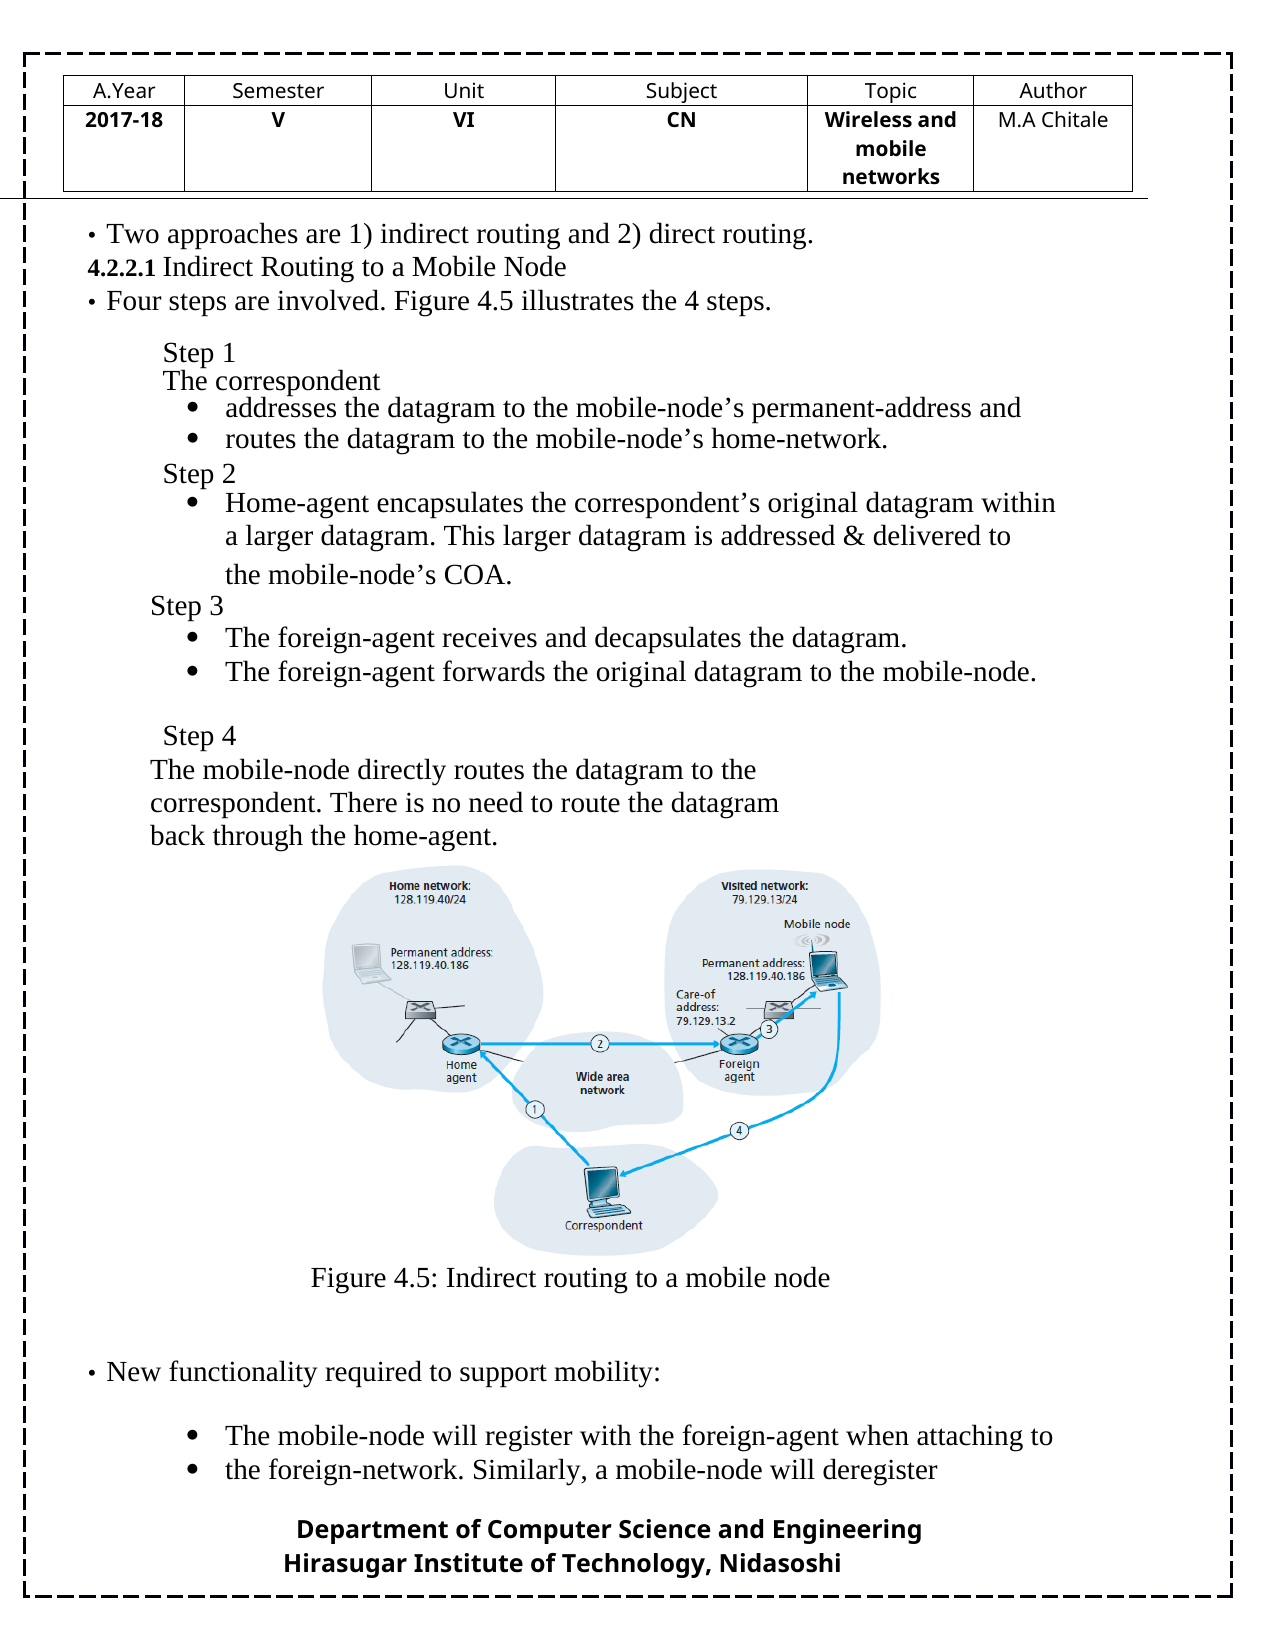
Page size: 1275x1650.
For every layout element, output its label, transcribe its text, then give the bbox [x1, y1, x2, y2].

text Step 2 [162, 457, 1144, 490]
list addresses the datagram to the mobile-node’s permanent-address and [188, 396, 1144, 423]
list The foreign-agent receives and decapsulates the datagram. [187, 621, 1144, 654]
list Two approaches are 1) indirect routing and 2) direct routing. [87, 216, 1144, 249]
text a larger datagram. This larger datagram is addressed & delivered to the mobile-node’s COA. [225, 518, 1012, 591]
text Step 1 [162, 335, 1144, 369]
text The correspondent [150, 369, 1144, 396]
list routes the datagram to the mobile-node’s home-network. [188, 423, 1144, 454]
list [187, 1452, 989, 1486]
list The mobile-node will register with the foreign-agent when attaching to [187, 1418, 1144, 1452]
text 4.2.2.1 Indirect Routing to a Mobile Node [87, 249, 1144, 283]
list Four steps are involved. Figure 4.5 illustrates the 4 steps. [87, 283, 1144, 317]
text Figure 4.5: Indirect routing to a mobile node [310, 1260, 1144, 1293]
list The foreign-agent forwards the original datagram to the mobile-node. [187, 654, 1144, 688]
list New functionality required to support mobility: [87, 1354, 1144, 1387]
text Step 3 [75, 596, 1144, 621]
text The mobile-node directly routes the datagram to the correspondent. There is no need to route the datagram back through the home-agent. [150, 753, 796, 852]
text Step 4 [162, 718, 1144, 752]
list Home-agent encapsulates the correspondent’s original datagram within [187, 490, 1144, 518]
